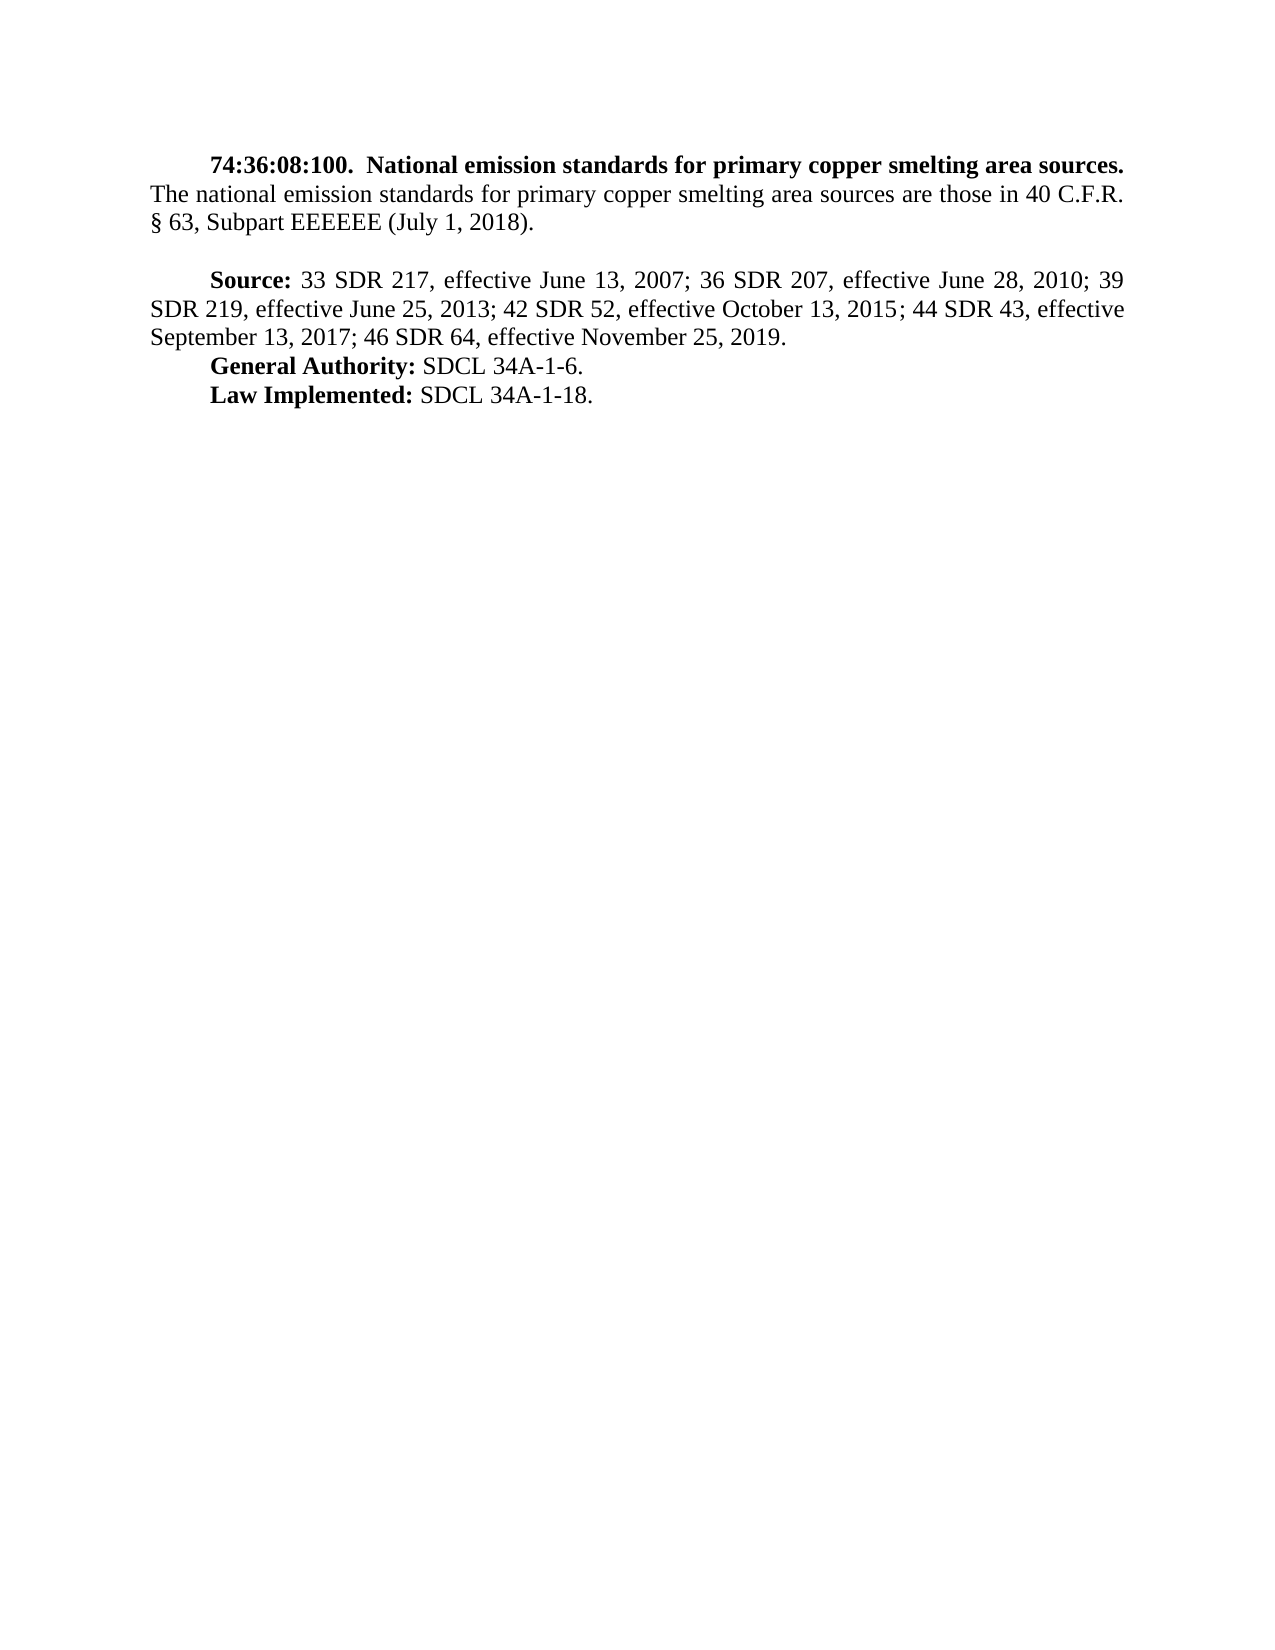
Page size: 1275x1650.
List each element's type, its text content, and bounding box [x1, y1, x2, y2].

text 74:36:08:100. National emission standards for primary copper smelting area sources. The national emission standards for primary copper smelting area sources are those in 40 C.F.R. § 63, Subpart EEEEEE (July 1, 2018). [150, 150, 1125, 236]
text Law Implemented: SDCL 34A-1-18. [150, 380, 1125, 409]
text General Authority: SDCL 34A-1-6. [150, 351, 1125, 380]
text Source: 33 SDR 217, effective June 13, 2007; 36 SDR 207, effective June 28, 2010; 39 SDR 219, effective June 25, 2013; 42 SDR 52, effective October 13, 2015; 44 SDR 43, effective September 13, 2017; 46 SDR 64, effective November 25, 2019. [150, 265, 1125, 351]
